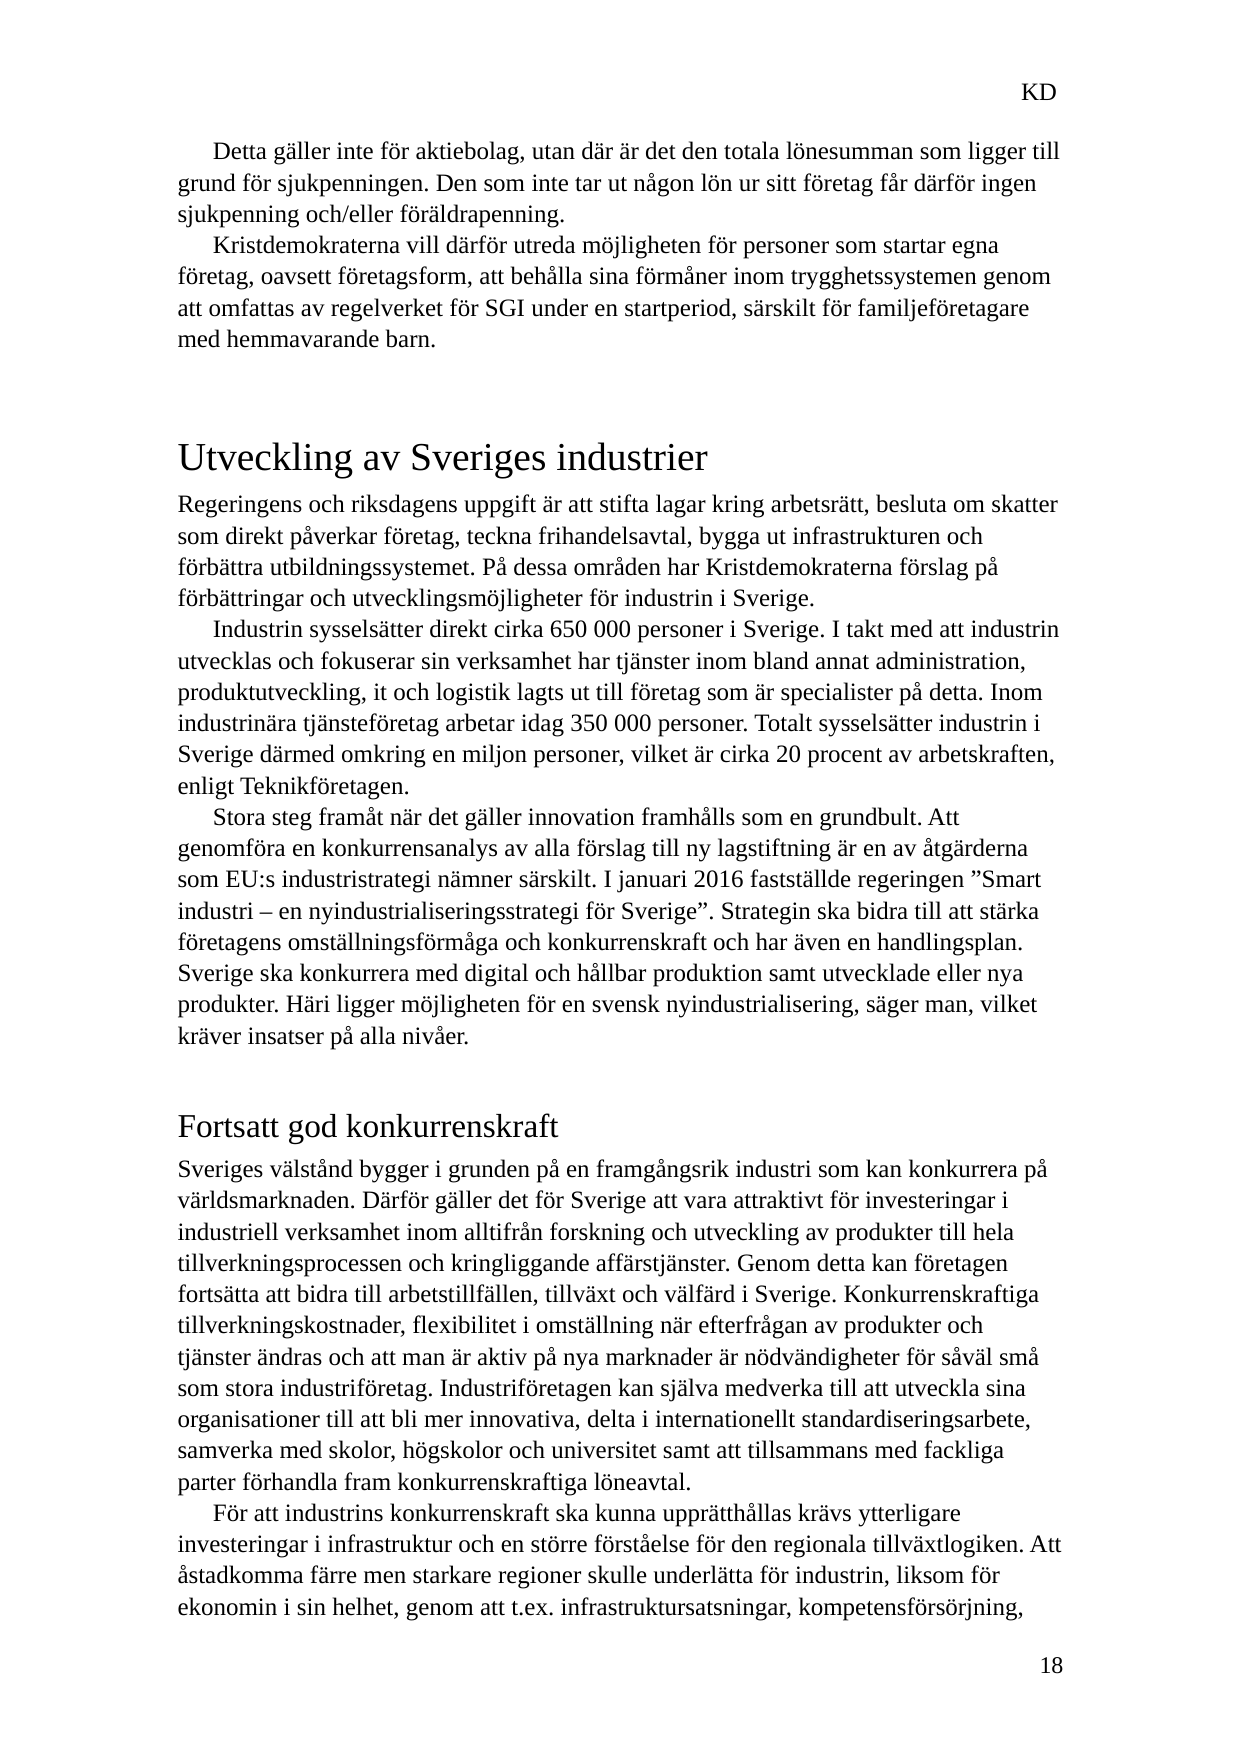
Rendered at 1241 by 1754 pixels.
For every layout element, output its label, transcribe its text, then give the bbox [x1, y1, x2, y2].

text Sveriges välstånd bygger i grunden på en framgångsrik industri som kan konkurrera på världsmarknaden. Därför gäller det för Sverige att vara attraktivt för investeringar i industriell verksamhet inom alltifrån forskning och utveckling av produkter till hela tillverkningsprocessen och kringliggande affärstjänster. Genom detta kan företagen fortsätta att bidra till arbetstillfällen, tillväxt och välfärd i Sverige. Konkurrenskraftiga tillverkningskostnader, flexibilitet i omställning när efterfrågan av produkter och tjänster ändras och att man är aktiv på nya marknader är nödvändigheter för såväl små som stora industriföretag. Industriföretagen kan själva medverka till att utveckla sina organisationer till att bli mer innovativa, delta i internationellt standardiseringsarbete, samverka med skolor, högskolor och universitet samt att tillsammans med fackliga parter förhandla fram konkurrenskraftiga löneavtal. [177, 1152, 1063, 1495]
text Detta gäller inte för aktiebolag, utan där är det den totala lönesumman som ligger till grund för sjukpenningen. Den som inte tar ut någon lön ur sitt företag får därför ingen sjukpenning och/eller föräldrapenning. [177, 134, 1063, 228]
text Stora steg framåt när det gäller innovation framhålls som en grundbult. Att genomföra en konkurrensanalys av alla förslag till ny lagstiftning är en av åtgärderna som EU:s industristrategi nämner särskilt. I januari 2016 fastställde regeringen ”Smart industri – en nyindustrialiseringsstrategi för Sverige”. Strategin ska bidra till att stärka företagens omställningsförmåga och konkurrenskraft och har även en handlingsplan. Sverige ska konkurrera med digital och hållbar produktion samt utvecklade eller nya produkter. Häri ligger möjligheten för en svensk nyindustrialisering, säger man, vilket kräver insatser på alla nivåer. [177, 799, 1063, 1049]
text Regeringens och riksdagens uppgift är att stifta lagar kring arbetsrätt, besluta om skatter som direkt påverkar företag, teckna frihandelsavtal, bygga ut infrastrukturen och förbättra utbildningssystemet. På dessa områden har Kristdemokraterna förslag på förbättringar och utvecklingsmöjligheter för industrin i Sverige. [177, 487, 1063, 612]
subtitle Utveckling av Sveriges industrier [177, 438, 1063, 479]
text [177, 1495, 1063, 1620]
text Kristdemokraterna vill därför utreda möjligheten för personer som startar egna företag, oavsett företagsform, att behålla sina förmåner inom trygghetssystemen genom att omfattas av regelverket för SGI under en startperiod, särskilt för familjeföretagare med hemmavarande barn. [177, 228, 1063, 353]
subtitle Fortsatt god konkurrenskraft [177, 1112, 1063, 1143]
text Industrin sysselsätter direkt cirka 650 000 personer i Sverige. I takt med att industrin utvecklas och fokuserar sin verksamhet har tjänster inom bland annat administration, produktutveckling, it och logistik lagts ut till företag som är specialister på detta. Inom industrinära tjänsteföretag arbetar idag 350 000 personer. Totalt sysselsätter industrin i Sverige därmed omkring en miljon personer, vilket är cirka 20 procent av arbetskraften, enligt Teknikföretagen. [177, 612, 1063, 799]
